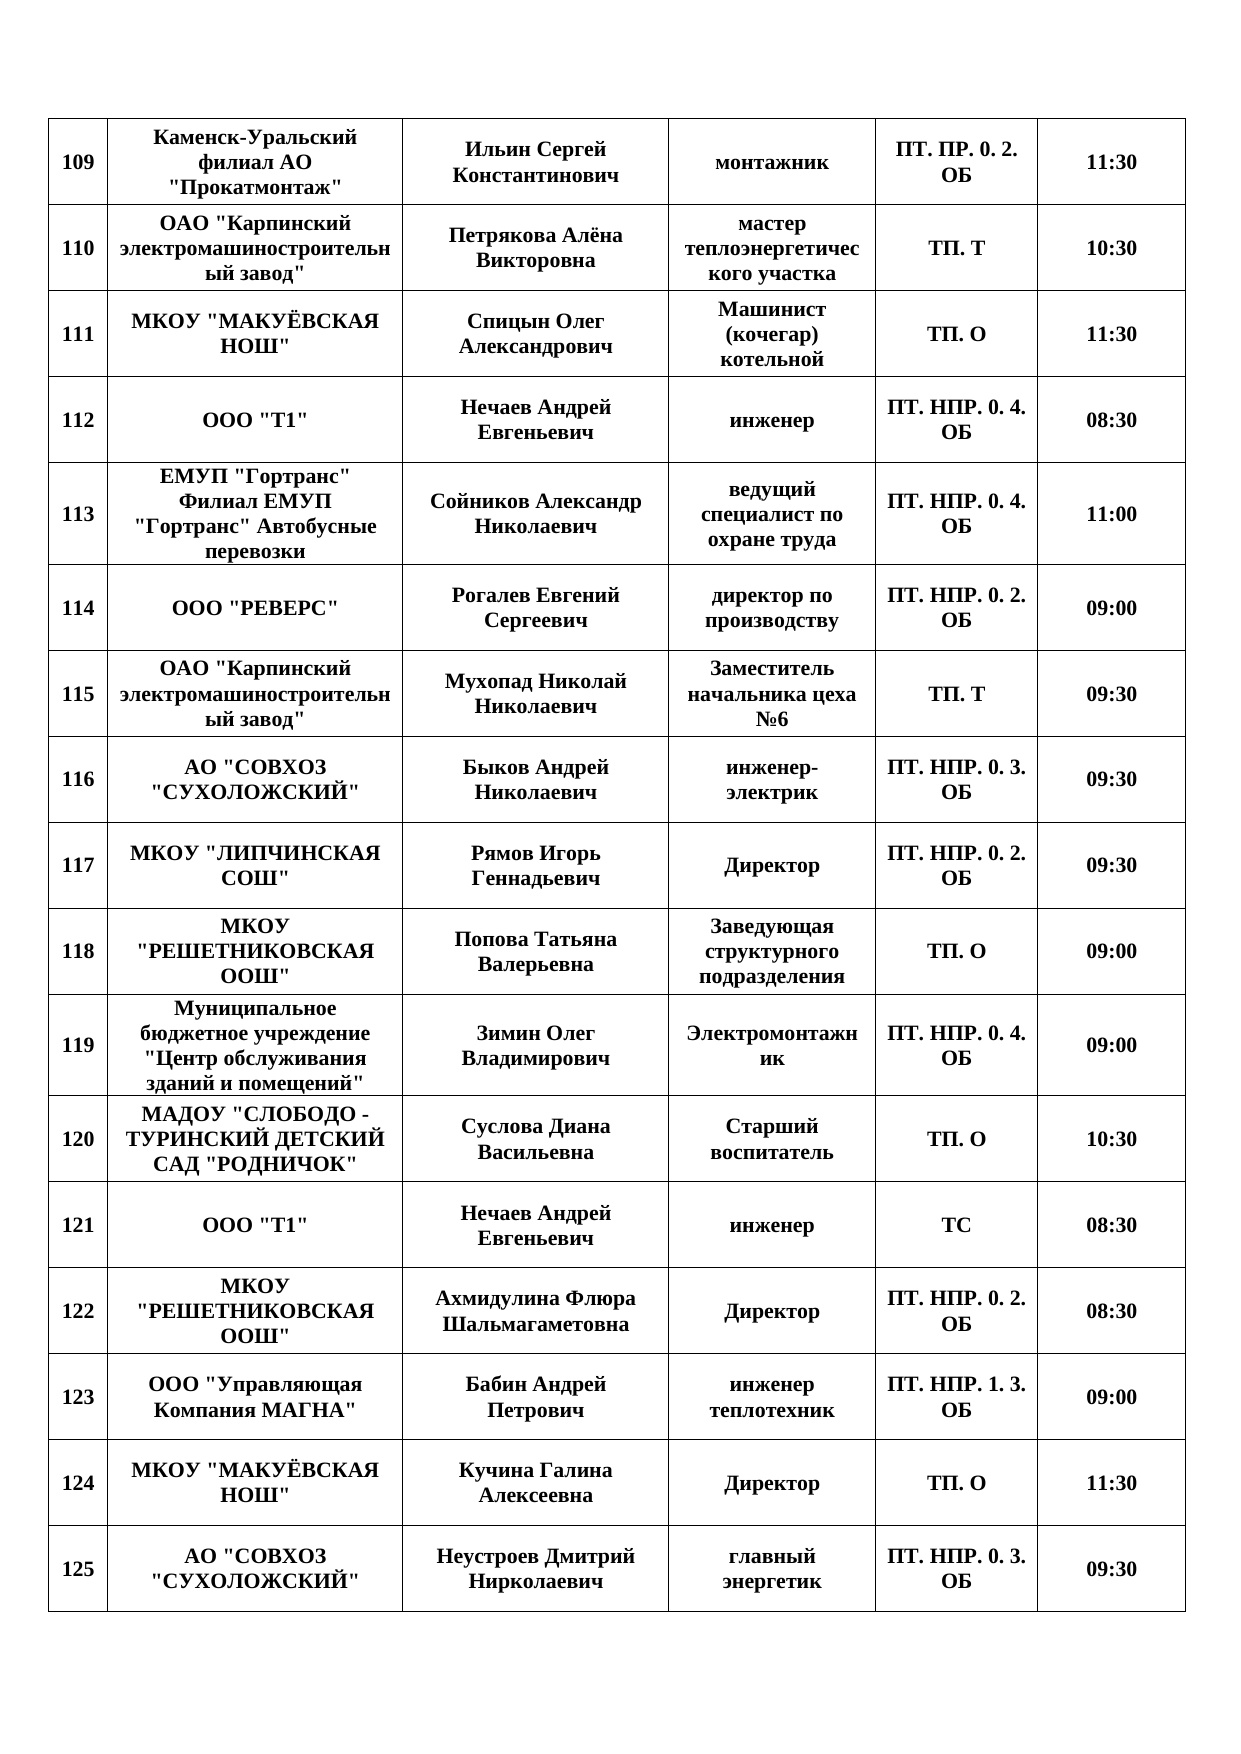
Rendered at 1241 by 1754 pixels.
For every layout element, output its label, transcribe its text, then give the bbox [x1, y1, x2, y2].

table_cell Заместитель начальника цеха №6 [669, 651, 875, 736]
table_cell ПТ. НПР. 0. 2. ОБ [876, 1268, 1037, 1353]
table_cell Электромонтажник [669, 995, 875, 1095]
table_cell 09:30 [1038, 823, 1185, 907]
table_cell Рямов Игорь Геннадьевич [403, 823, 668, 907]
table_cell 09:00 [1038, 1354, 1185, 1439]
table_cell 121 [49, 1182, 107, 1267]
table_cell 116 [49, 737, 107, 822]
table_cell 09:30 [1038, 651, 1185, 736]
table_cell 120 [49, 1096, 107, 1181]
table_cell 09:00 [1038, 909, 1185, 993]
table_cell Кучина Галина Алексеевна [403, 1440, 668, 1525]
table_cell Заведующая структурного подразделения [669, 909, 875, 993]
table_cell МКОУ "МАКУЁВСКАЯ НОШ" [108, 291, 402, 376]
table_cell Неустроев Дмитрий Нирколаевич [403, 1526, 668, 1611]
table_cell 08:30 [1038, 1268, 1185, 1353]
table_cell ТП. Т [876, 651, 1037, 736]
table_cell МКОУ "ЛИПЧИНСКАЯ СОШ" [108, 823, 402, 907]
table_cell Директор [669, 1440, 875, 1525]
table_cell Каменск-Уральский филиал АО "Прокатмонтаж" [108, 119, 402, 204]
table_cell Петрякова Алёна Викторовна [403, 205, 668, 290]
table_cell монтажник [669, 119, 875, 204]
table_cell АО "СОВХОЗ "СУХОЛОЖСКИЙ" [108, 1526, 402, 1611]
table_cell ПТ. НПР. 0. 3. ОБ [876, 737, 1037, 822]
table_cell 11:00 [1038, 463, 1185, 564]
table_cell 109 [49, 119, 107, 204]
table_cell ПТ. НПР. 0. 4. ОБ [876, 463, 1037, 564]
table_cell Ильин Сергей Константинович [403, 119, 668, 204]
table_cell ТП. О [876, 1440, 1037, 1525]
table_cell ООО "Т1" [108, 377, 402, 462]
table_cell Мухопад Николай Николаевич [403, 651, 668, 736]
table_cell 11:30 [1038, 119, 1185, 204]
table_cell директор по производству [669, 565, 875, 650]
table_cell ОАО "Карпинский электромашиностроительный завод" [108, 205, 402, 290]
table_cell 08:30 [1038, 377, 1185, 462]
table_cell ООО "Управляющая Компания МАГНА" [108, 1354, 402, 1439]
table_cell ПТ. НПР. 0. 4. ОБ [876, 377, 1037, 462]
table_cell Суслова Диана Васильевна [403, 1096, 668, 1181]
table_cell Машинист (кочегар) котельной [669, 291, 875, 376]
table_cell ООО "Т1" [108, 1182, 402, 1267]
table_cell 123 [49, 1354, 107, 1439]
table_cell 115 [49, 651, 107, 736]
table_cell 11:30 [1038, 291, 1185, 376]
table_cell 10:30 [1038, 1096, 1185, 1181]
table_cell 09:30 [1038, 737, 1185, 822]
table_cell 111 [49, 291, 107, 376]
table_cell Нечаев Андрей Евгеньевич [403, 377, 668, 462]
table_cell Зимин Олег Владимирович [403, 995, 668, 1095]
table_cell ПТ. ПР. 0. 2. ОБ [876, 119, 1037, 204]
table_cell 113 [49, 463, 107, 564]
table_cell инженер теплотехник [669, 1354, 875, 1439]
table_cell МАДОУ "СЛОБОДО - ТУРИНСКИЙ ДЕТСКИЙ САД "РОДНИЧОК" [108, 1096, 402, 1181]
table_cell 124 [49, 1440, 107, 1525]
table_cell ПТ. НПР. 1. 3. ОБ [876, 1354, 1037, 1439]
table_cell МКОУ "РЕШЕТНИКОВСКАЯ ООШ" [108, 909, 402, 993]
table_cell 114 [49, 565, 107, 650]
table_cell ПТ. НПР. 0. 3. ОБ [876, 1526, 1037, 1611]
table_cell ОАО "Карпинский электромашиностроительный завод" [108, 651, 402, 736]
table_cell инженер [669, 1182, 875, 1267]
table_cell инженер-электрик [669, 737, 875, 822]
table_cell Старший воспитатель [669, 1096, 875, 1181]
table_cell Муниципальное бюджетное учреждение "Центр обслуживания зданий и помещений" [108, 995, 402, 1095]
table_cell Директор [669, 823, 875, 907]
table_cell 119 [49, 995, 107, 1095]
table_cell ПТ. НПР. 0. 2. ОБ [876, 823, 1037, 907]
table_cell ПТ. НПР. 0. 2. ОБ [876, 565, 1037, 650]
table_cell 117 [49, 823, 107, 907]
table_cell Директор [669, 1268, 875, 1353]
table_cell 112 [49, 377, 107, 462]
table_cell инженер [669, 377, 875, 462]
table_cell Быков Андрей Николаевич [403, 737, 668, 822]
table_cell мастер теплоэнергетического участка [669, 205, 875, 290]
table_cell ведущий специалист по охране труда [669, 463, 875, 564]
table_cell ТП. О [876, 909, 1037, 993]
table_cell ООО "РЕВЕРС" [108, 565, 402, 650]
table_cell 122 [49, 1268, 107, 1353]
table_cell Спицын Олег Александрович [403, 291, 668, 376]
table_cell ЕМУП "Гортранс" Филиал ЕМУП "Гортранс" Автобусные перевозки [108, 463, 402, 564]
table_cell ТС [876, 1182, 1037, 1267]
table_cell Попова Татьяна Валерьевна [403, 909, 668, 993]
table_cell МКОУ "РЕШЕТНИКОВСКАЯ ООШ" [108, 1268, 402, 1353]
table_cell 08:30 [1038, 1182, 1185, 1267]
table_cell Бабин Андрей Петрович [403, 1354, 668, 1439]
table_cell 110 [49, 205, 107, 290]
table_cell Нечаев Андрей Евгеньевич [403, 1182, 668, 1267]
table_cell ТП. О [876, 1096, 1037, 1181]
table_cell АО "СОВХОЗ "СУХОЛОЖСКИЙ" [108, 737, 402, 822]
table_cell Рогалев Евгений Сергеевич [403, 565, 668, 650]
table_cell Сойников Александр Николаевич [403, 463, 668, 564]
table_cell 09:00 [1038, 565, 1185, 650]
table_cell 09:30 [1038, 1526, 1185, 1611]
table_cell ТП. Т [876, 205, 1037, 290]
table_cell 118 [49, 909, 107, 993]
table_cell главный энергетик [669, 1526, 875, 1611]
table_cell 09:00 [1038, 995, 1185, 1095]
table_cell 10:30 [1038, 205, 1185, 290]
table_cell ТП. О [876, 291, 1037, 376]
table_cell МКОУ "МАКУЁВСКАЯ НОШ" [108, 1440, 402, 1525]
table_cell Ахмидулина Флюра Шальмагаметовна [403, 1268, 668, 1353]
table_cell 125 [49, 1526, 107, 1611]
table_cell 11:30 [1038, 1440, 1185, 1525]
table_cell ПТ. НПР. 0. 4. ОБ [876, 995, 1037, 1095]
